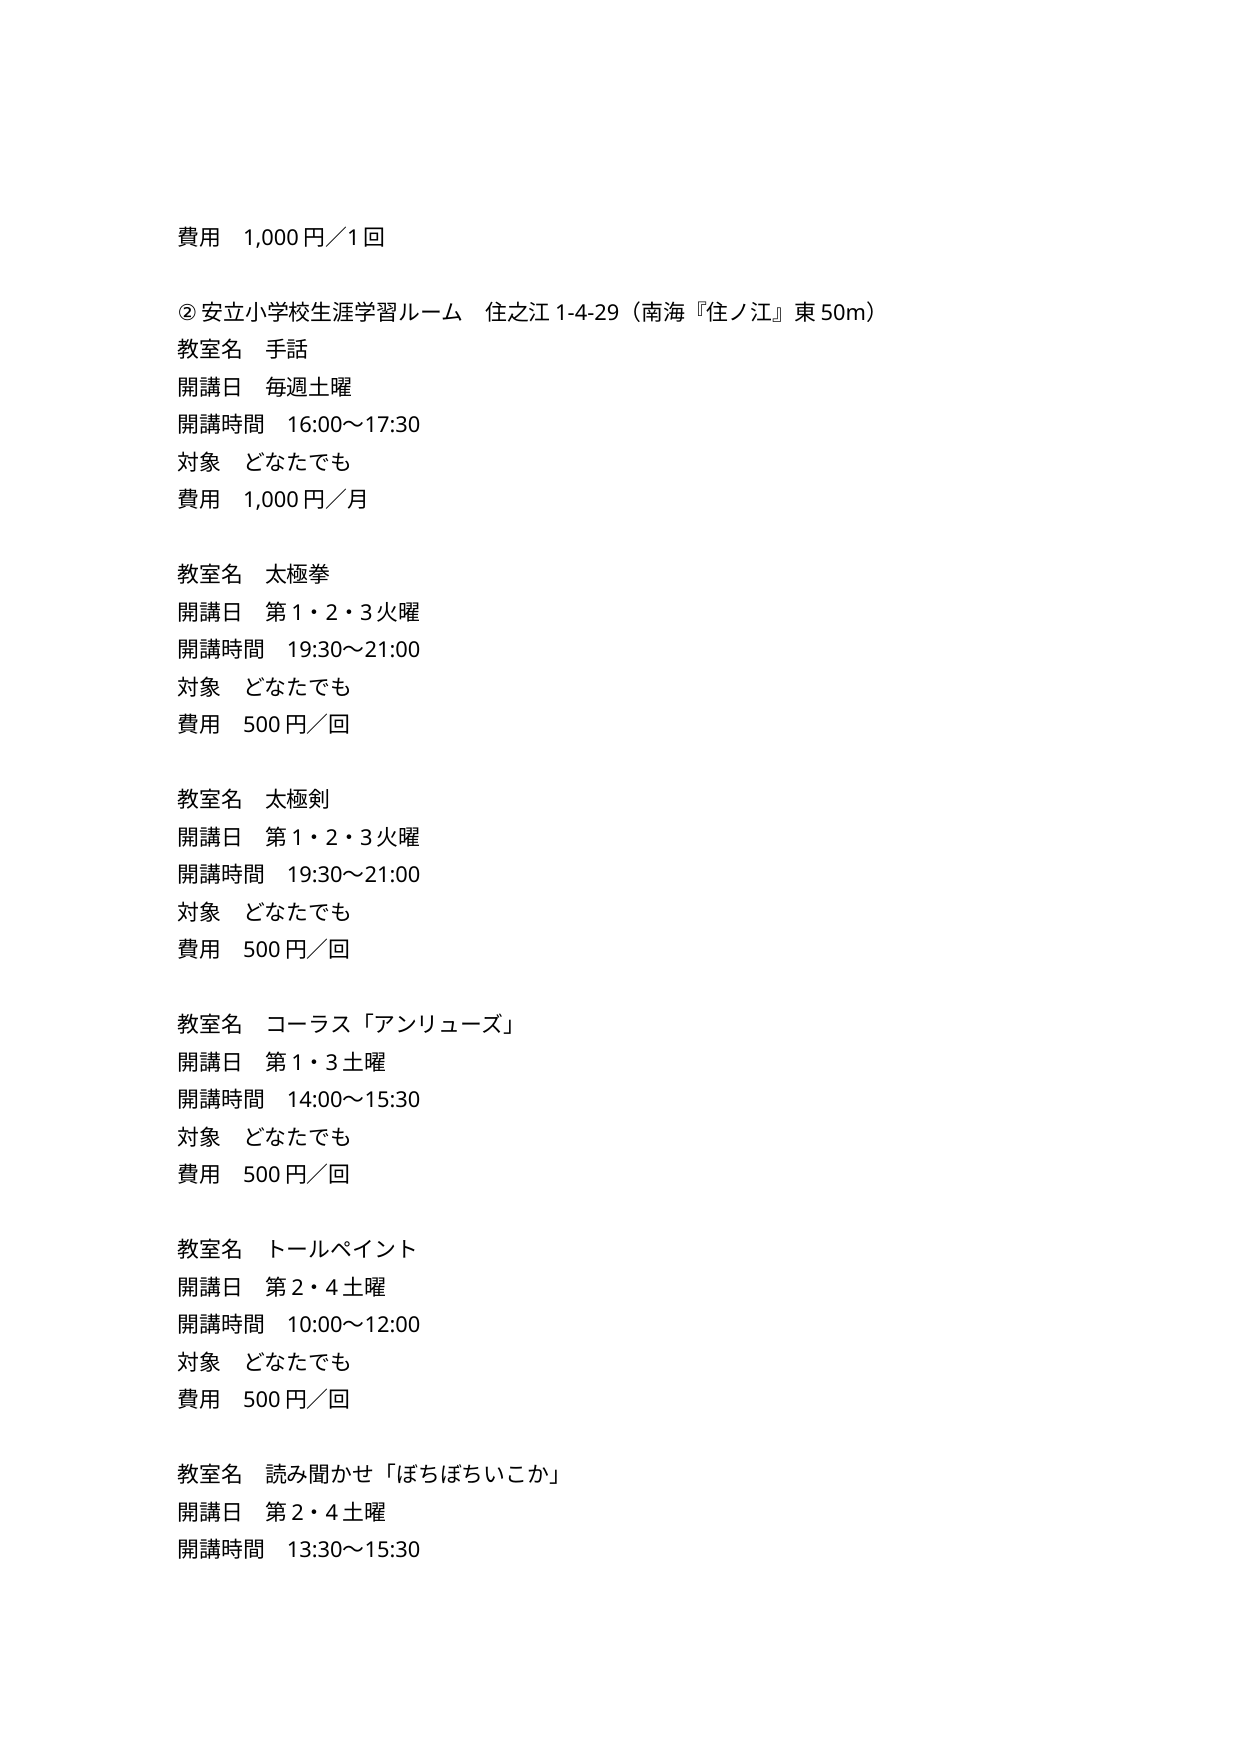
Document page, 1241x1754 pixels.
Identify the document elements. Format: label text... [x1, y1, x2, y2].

text 開講時間 19:30～21:00 [177, 854, 1063, 892]
text 開講時間 16:00～17:30 [177, 404, 1063, 442]
text 教室名 トールペイント [177, 1229, 1063, 1267]
text 費用 1,000円／月 [177, 479, 1063, 517]
text 対象 どなたでも [177, 1117, 1063, 1154]
text 教室名 コーラス「アンリューズ」 [177, 1004, 1063, 1042]
text 開講日 第1・2・3火曜 [177, 817, 1063, 854]
text 開講日 毎週土曜 [177, 367, 1063, 404]
text 開講日 第2・4土曜 [177, 1267, 1063, 1304]
text 費用 500円／回 [177, 1154, 1063, 1192]
text 開講時間 13:30～15:30 [177, 1529, 1063, 1567]
text 対象 どなたでも [177, 442, 1063, 479]
text 開講時間 14:00～15:30 [177, 1079, 1063, 1117]
text 費用 500円／回 [177, 1379, 1063, 1417]
text 開講時間 10:00～12:00 [177, 1304, 1063, 1342]
text 費用 500円／回 [177, 704, 1063, 742]
text 費用 1,000円／1回 [177, 217, 1063, 254]
text 対象 どなたでも [177, 667, 1063, 704]
text 教室名 太極拳 [177, 554, 1063, 592]
text 対象 どなたでも [177, 1342, 1063, 1379]
text 開講日 第1・3土曜 [177, 1042, 1063, 1079]
text 開講時間 19:30～21:00 [177, 629, 1063, 667]
text 開講日 第1・2・3火曜 [177, 592, 1063, 629]
text 費用 500円／回 [177, 929, 1063, 967]
text 教室名 読み聞かせ「ぼちぼちいこか」 [177, 1454, 1063, 1492]
text 対象 どなたでも [177, 892, 1063, 929]
text 開講日 第2・4土曜 [177, 1492, 1063, 1529]
text 教室名 手話 [177, 329, 1063, 367]
text 教室名 太極剣 [177, 779, 1063, 817]
text ②安立小学校生涯学習ルーム 住之江1-4-29（南海『住ノ江』東50m） [177, 292, 1063, 329]
